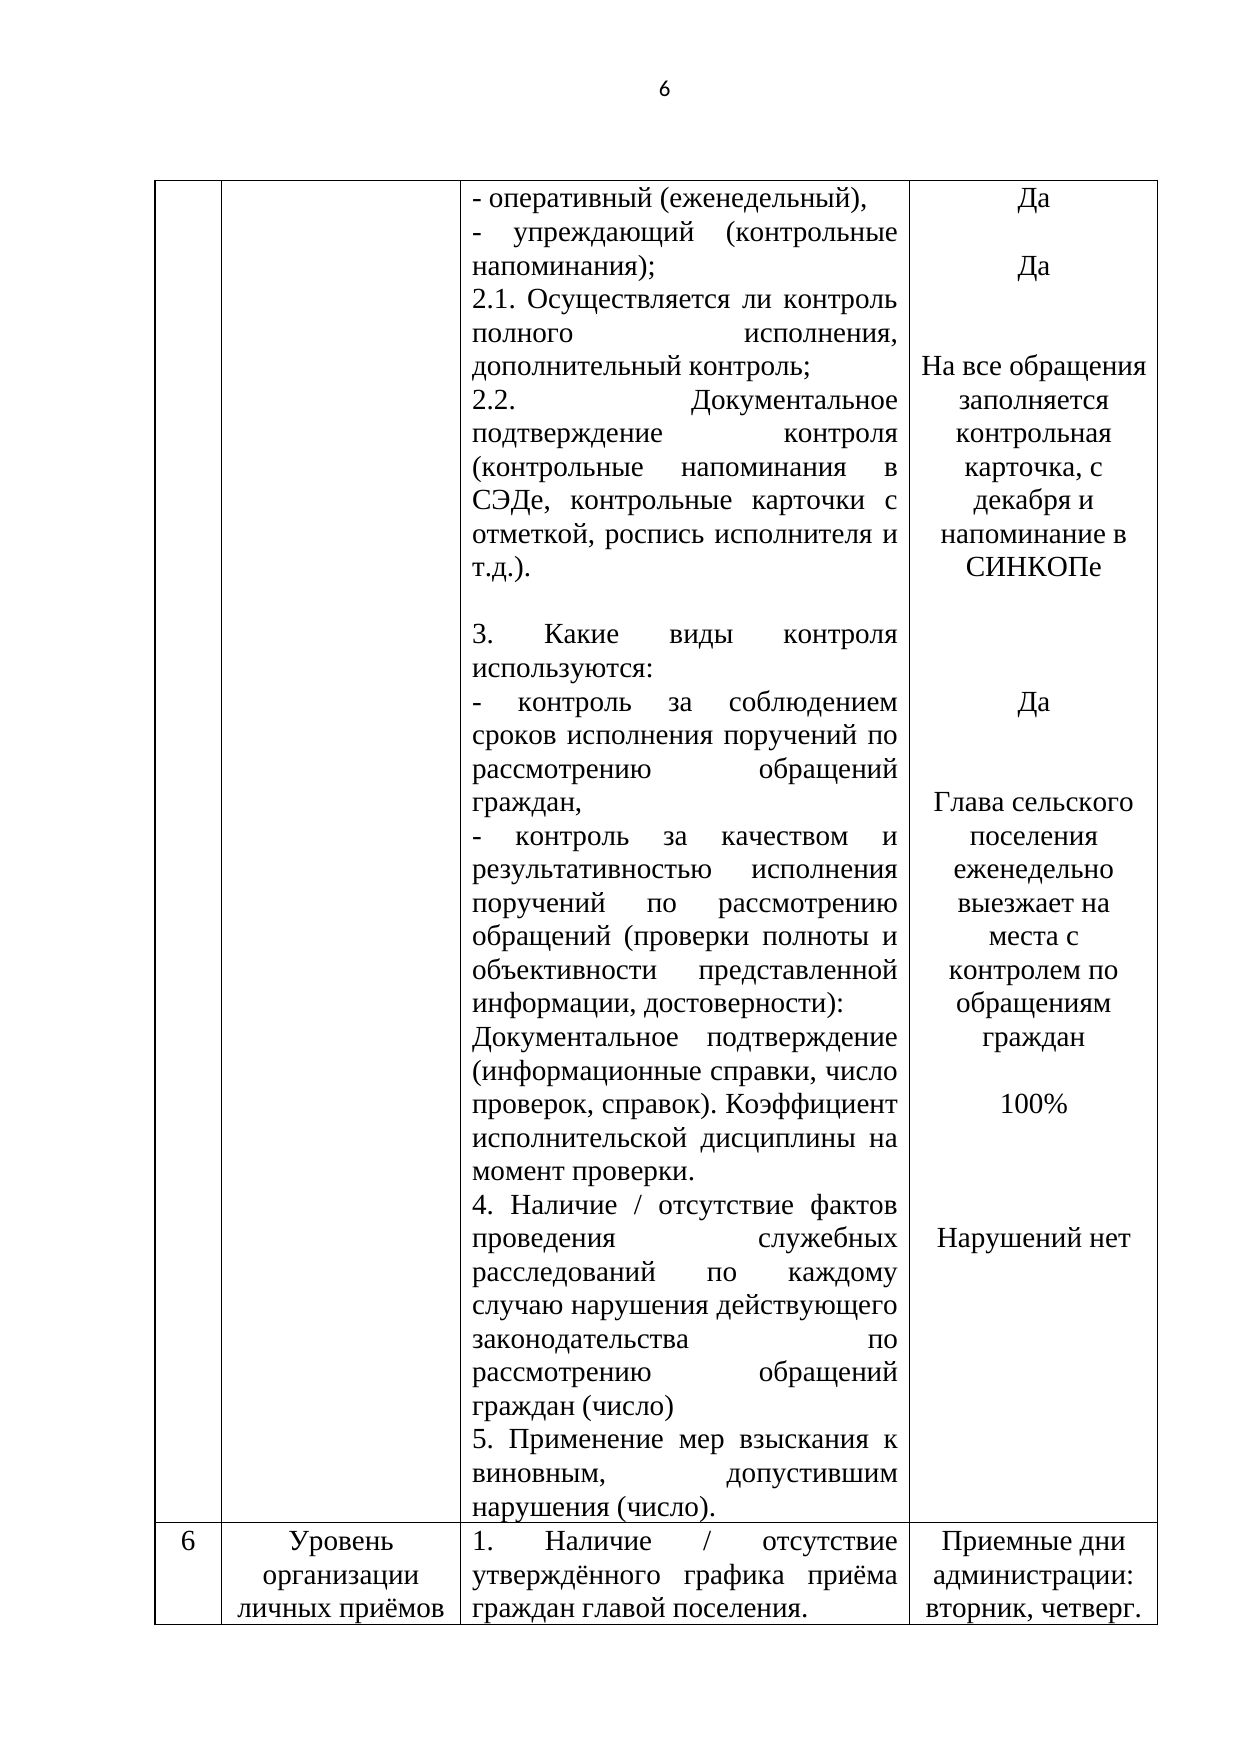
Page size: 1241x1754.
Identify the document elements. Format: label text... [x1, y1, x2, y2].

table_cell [910, 181, 1157, 1522]
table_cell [910, 1523, 1157, 1624]
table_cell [461, 181, 909, 1522]
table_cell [461, 1523, 909, 1624]
table_cell 6 [156, 1523, 221, 1624]
table_cell 5 [156, 181, 221, 1522]
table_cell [222, 181, 460, 1522]
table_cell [222, 1523, 460, 1624]
